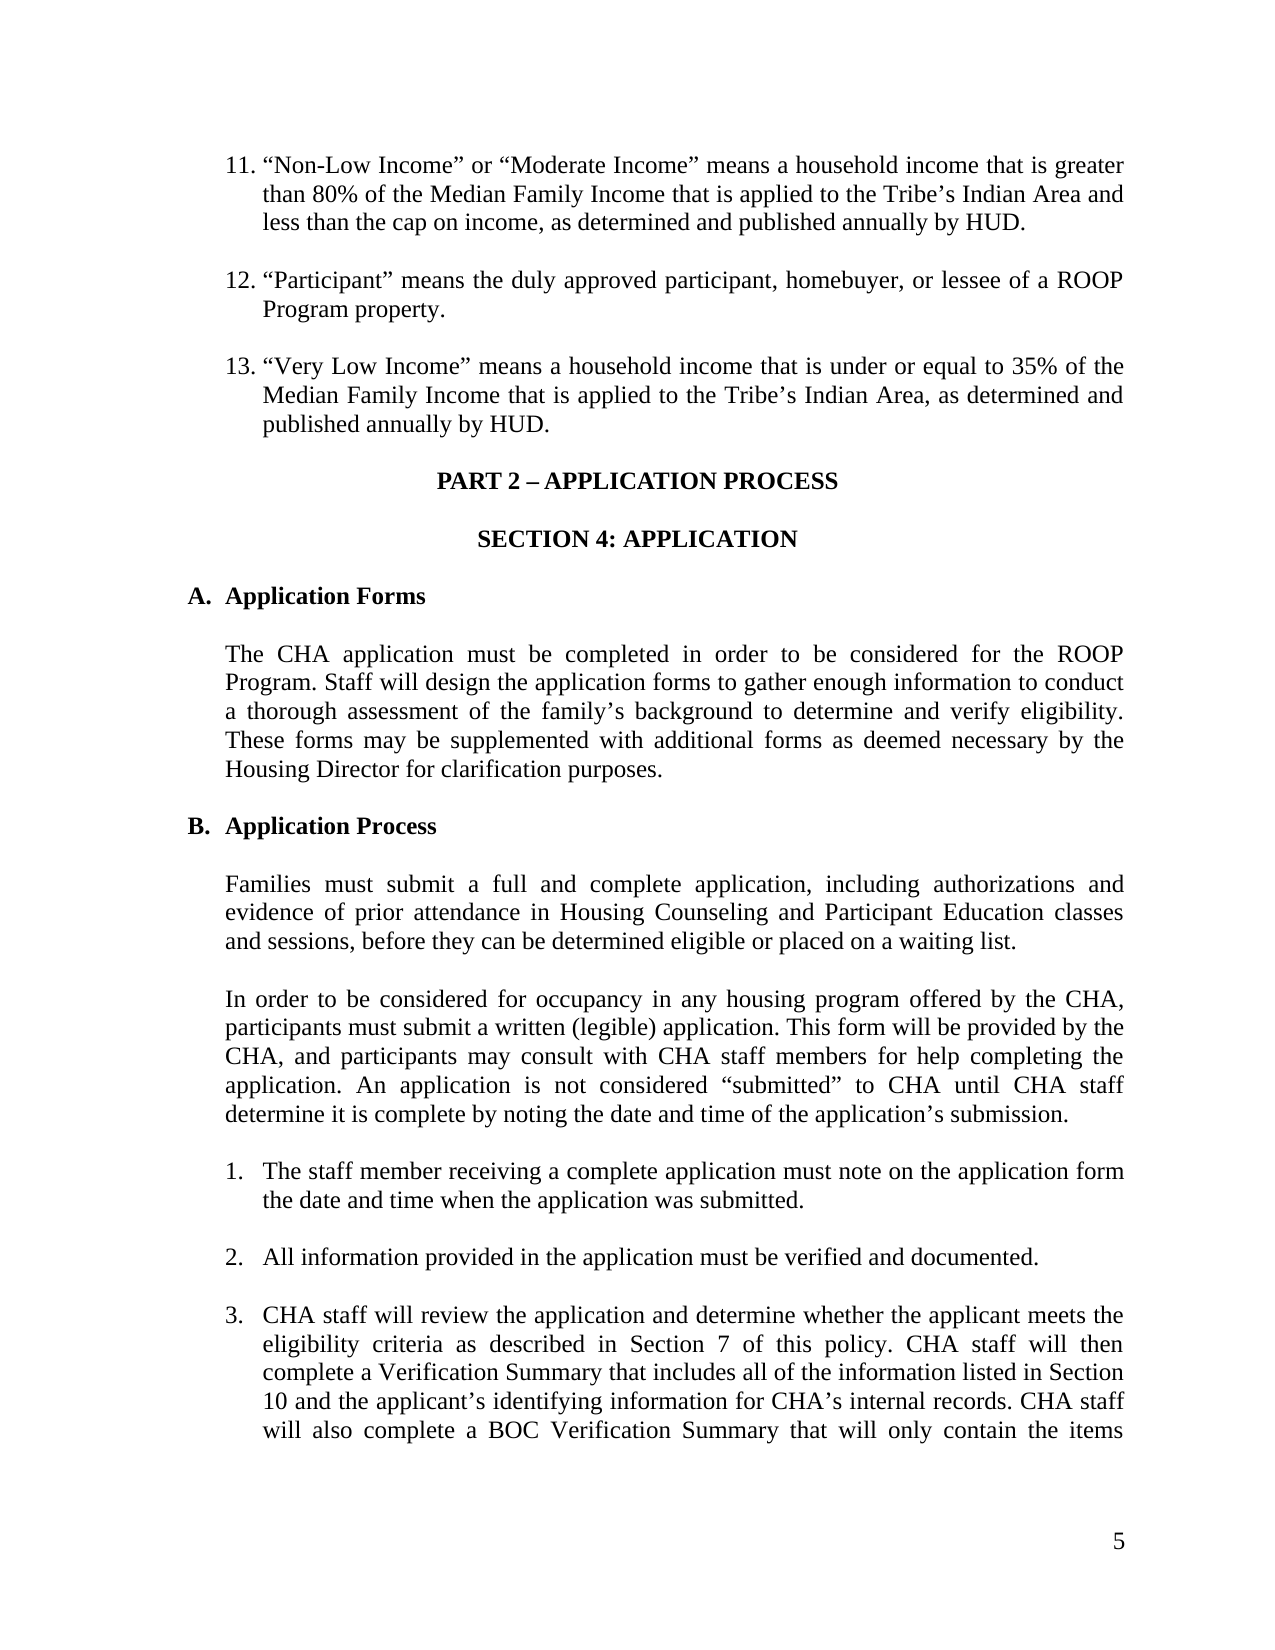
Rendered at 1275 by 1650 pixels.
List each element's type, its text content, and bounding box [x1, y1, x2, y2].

list “Very Low Income” means a household income that is under or equal to 35% of the Median Family Income that is applied to the Tribe’s Indian Area, as determined and published annually by HUD. [225, 351, 1125, 437]
list “Non-Low Income” or “Moderate Income” means a household income that is greater than 80% of the Median Family Income that is applied to the Tribe’s Indian Area and less than the cap on income, as determined and published annually by HUD. [225, 150, 1125, 236]
list The staff member receiving a complete application must note on the application form the date and time when the application was submitted. [225, 1156, 1125, 1214]
subtitle SECTION 4: APPLICATION [150, 524, 1125, 552]
text Families must submit a full and complete application, including authorizations and evidence of prior attendance in Housing Counseling and Participant Education classes and sessions, before they can be determined eligible or placed on a waiting list. [225, 869, 1125, 955]
list “Participant” means the duly approved participant, homebuyer, or lessee of a ROOP Program property. [225, 265, 1125, 322]
subtitle Application Process [187, 811, 1125, 840]
list All information provided in the application must be verified and documented. [225, 1242, 1125, 1271]
title PART 2 – APPLICATION PROCESS [150, 466, 1125, 495]
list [225, 1300, 1125, 1444]
text The CHA application must be completed in order to be considered for the ROOP Program. Staff will design the application forms to gather enough information to conduct a thorough assessment of the family’s background to determine and verify eligibility. These forms may be supplemented with additional forms as deemed necessary by the Housing Director for clarification purposes. [225, 639, 1125, 782]
text In order to be considered for occupancy in any housing program offered by the CHA, participants must submit a written (legible) application. This form will be provided by the CHA, and participants may consult with CHA staff members for help completing the application. An application is not considered “submitted” to CHA until CHA staff determine it is complete by noting the date and time of the application’s submission. [225, 984, 1125, 1127]
subtitle Application Forms [187, 581, 1125, 610]
